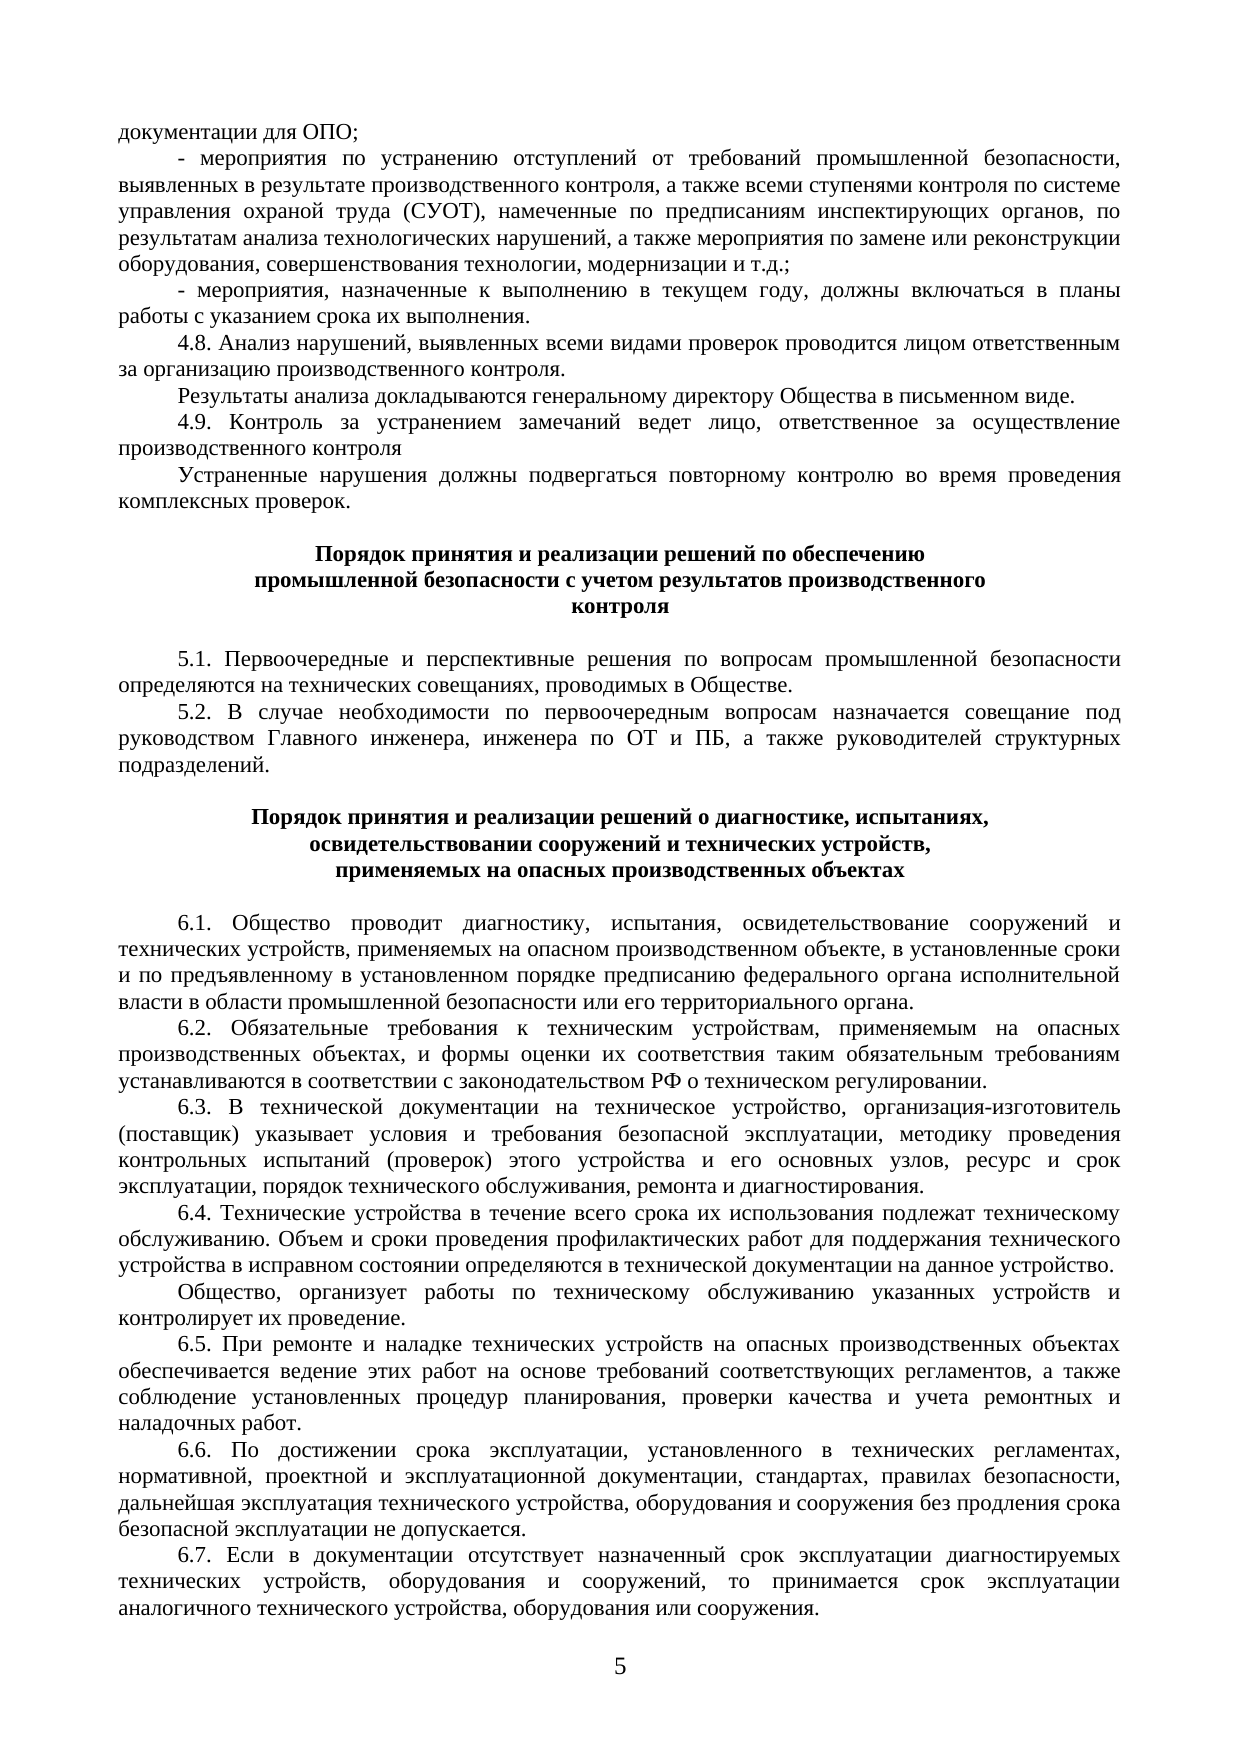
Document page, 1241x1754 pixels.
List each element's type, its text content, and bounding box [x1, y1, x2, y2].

text 6.7. Если в документации отсутствует назначенный срок эксплуатации диагностируемых технических устройств, оборудования и сооружений, то принимается срок эксплуатации аналогичного технического устройства, оборудования или сооружения. [118, 1541, 1122, 1620]
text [118, 118, 1122, 144]
text Порядок принятия и реализации решений о диагностике, испытаниях, освидетельствовании сооружений и технических устройств, применяемых на опасных производственных объектах [236, 803, 1004, 882]
text 5.1. Первоочередные и перспективные решения по вопросам промышленной безопасности определяются на технических совещаниях, проводимых в Обществе. [118, 645, 1122, 698]
text Устраненные нарушения должны подвергаться повторному контролю во время проведения комплексных проверок. [118, 461, 1122, 513]
text 6.6. По достижении срока эксплуатации, установленного в технических регламентах, нормативной, проектной и эксплуатационной документации, стандартах, правилах безопасности, дальнейшая эксплуатация технического устройства, оборудования и сооружения без продления срока безопасной эксплуатации не допускается. [118, 1436, 1122, 1541]
text 4.8. Анализ нарушений, выявленных всеми видами проверок проводится лицом ответственным за организацию производственного контроля. [118, 329, 1122, 382]
text 5.2. В случае необходимости по первоочередным вопросам назначается совещание под руководством Главного инженера, инженера по ОТ и ПБ, а также руководителей структурных подразделений. [118, 698, 1122, 777]
text 6.1. Общество проводит диагностику, испытания, освидетельствование сооружений и технических устройств, применяемых на опасном производственном объекте, в установленные сроки и по предъявленному в установленном порядке предписанию федерального органа исполнительной власти в области промышленной безопасности или его территориального органа. [118, 909, 1122, 1014]
text Порядок принятия и реализации решений по обеспечению промышленной безопасности с учетом результатов производственного контроля [236, 540, 1004, 619]
text 6.3. В технической документации на техническое устройство, организация-изготовитель (поставщик) указывает условия и требования безопасной эксплуатации, методику проведения контрольных испытаний (проверок) этого устройства и его основных узлов, ресурс и срок эксплуатации, порядок технического обслуживания, ремонта и диагностирования. [118, 1093, 1122, 1199]
text 6.5. При ремонте и наладке технических устройств на опасных производственных объектах обеспечивается ведение этих работ на основе требований соответствующих регламентов, а также соблюдение установленных процедур планирования, проверки качества и учета ремонтных и наладочных работ. [118, 1330, 1122, 1436]
text Результаты анализа докладываются генеральному директору Общества в письменном виде. [118, 382, 1122, 408]
text 6.2. Обязательные требования к техническим устройствам, применяемым на опасных производственных объектах, и формы оценки их соответствия таким обязательным требованиям устанавливаются в соответствии с законодательством РФ о техническом регулировании. [118, 1014, 1122, 1093]
text - мероприятия по устранению отступлений от требований промышленной безопасности, выявленных в результате производственного контроля, а также всеми ступенями контроля по системе управления охраной труда (СУОТ), намеченные по предписаниям инспектирующих органов, по результатам анализа технологических нарушений, а также мероприятия по замене или реконструкции оборудования, совершенствования технологии, модернизации и т.д.; [118, 144, 1122, 276]
text Общество, организует работы по техническому обслуживанию указанных устройств и контролирует их проведение. [118, 1278, 1122, 1330]
text - мероприятия, назначенные к выполнению в текущем году, должны включаться в планы работы с указанием срока их выполнения. [118, 276, 1122, 329]
text 4.9. Контроль за устранением замечаний ведет лицо, ответственное за осуществление производственного контроля [118, 408, 1122, 461]
text 6.4. Технические устройства в течение всего срока их использования подлежат техническому обслуживанию. Объем и сроки проведения профилактических работ для поддержания технического устройства в исправном состоянии определяются в технической документации на данное устройство. [118, 1199, 1122, 1278]
